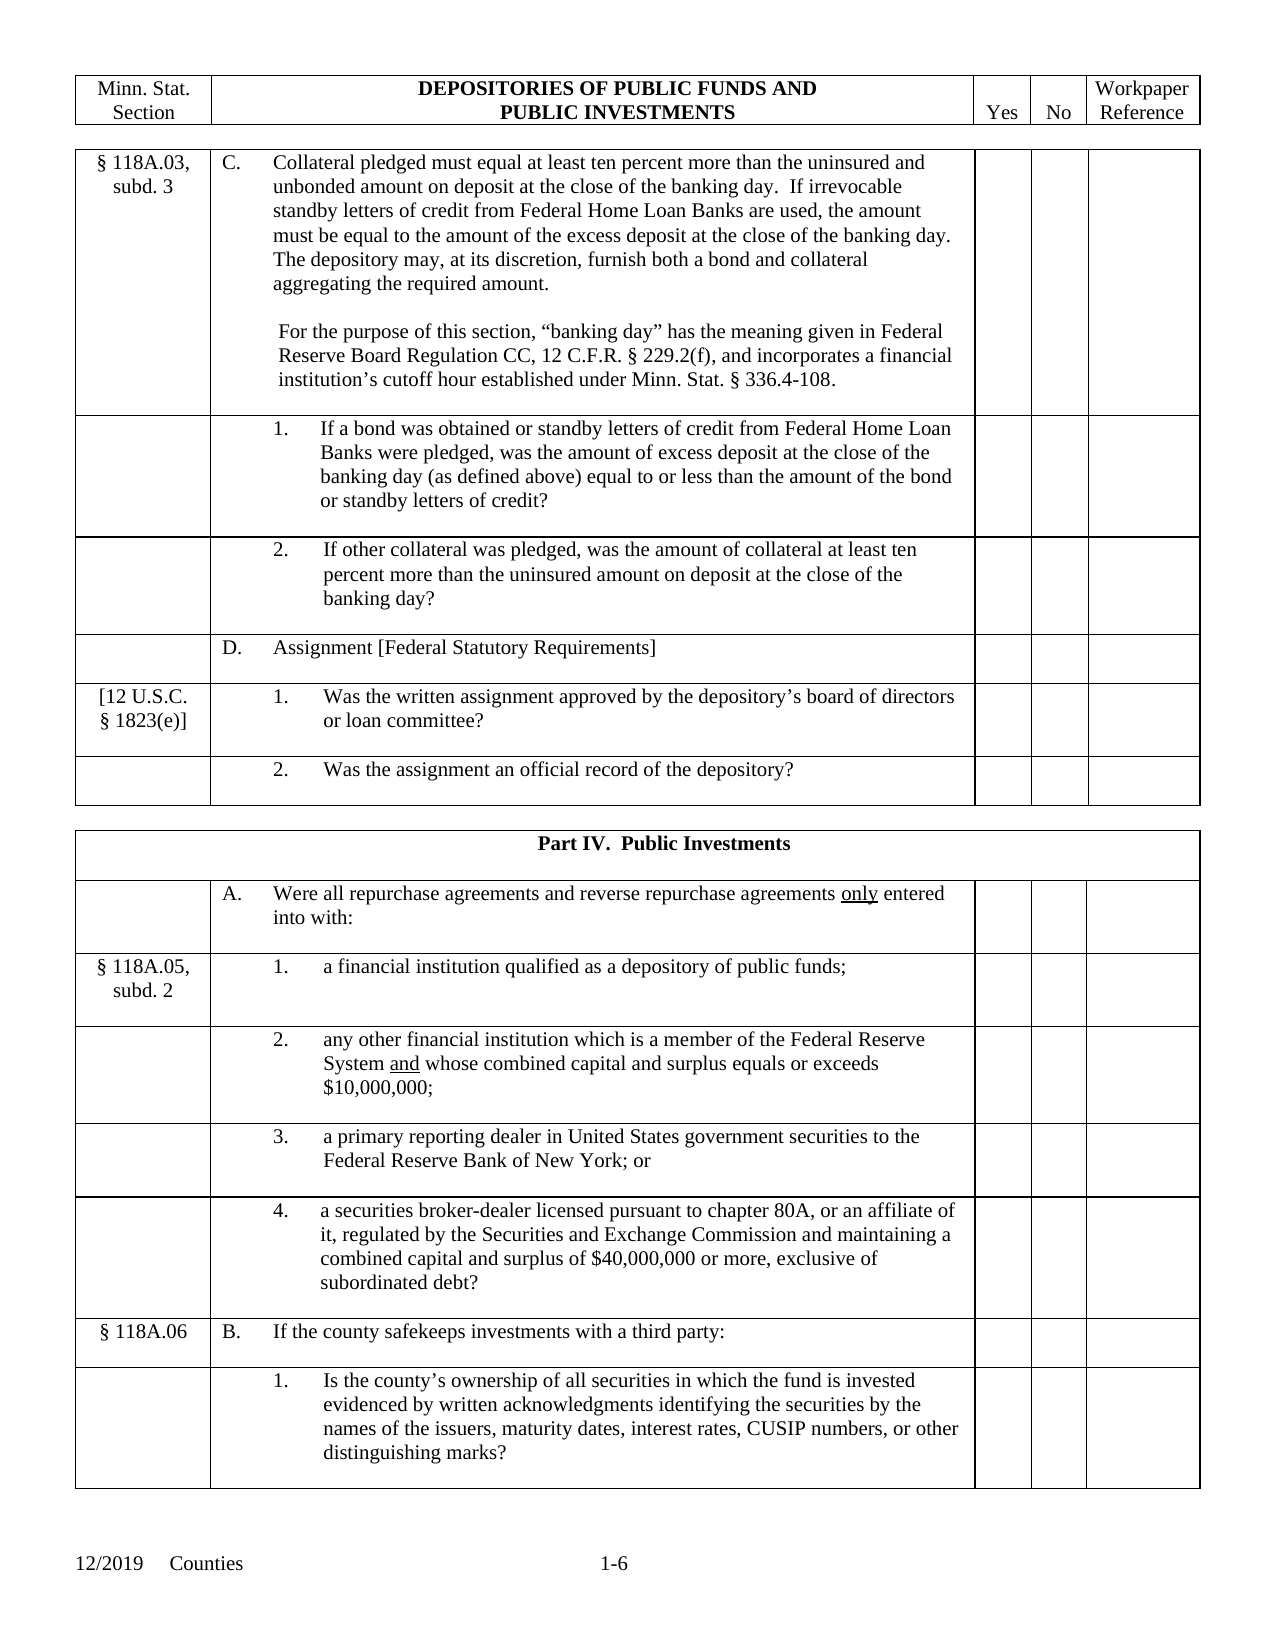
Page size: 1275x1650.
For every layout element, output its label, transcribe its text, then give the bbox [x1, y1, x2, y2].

table_cell 1. [262, 954, 312, 1026]
table_cell [976, 635, 1031, 683]
table_cell [76, 881, 210, 953]
table_cell [1032, 684, 1088, 756]
table_cell [976, 1124, 1031, 1196]
table_header [312, 831, 353, 879]
table_cell [1032, 1027, 1086, 1123]
table_cell If a bond was obtained or standby letters of credit from Federal Home Loan Banks were pledged, was the amount of excess deposit at the close of the banking day (as defined above) equal to or less than the amount of the bond or standby letters of credit? [312, 416, 974, 536]
table_cell [211, 416, 262, 536]
table_cell 1. [262, 684, 312, 756]
table_cell [1032, 1124, 1086, 1196]
table_cell [976, 954, 1031, 1026]
table_cell [1087, 954, 1199, 1026]
table_cell [1032, 1198, 1086, 1318]
table_cell 2. [262, 538, 312, 634]
table_cell 4. [262, 1198, 312, 1318]
table_cell [1089, 684, 1199, 756]
table_cell Is the county’s ownership of all securities in which the fund is invested evidenced by written acknowledgments identifying the securities by the names of the issuers, maturity dates, interest rates, CUSIP numbers, or other distinguishing marks? [312, 1368, 974, 1488]
table_cell B. [211, 1319, 262, 1367]
table_header [262, 831, 312, 879]
table_cell § 118A.06 [76, 1319, 210, 1367]
table_cell Assignment [Federal Statutory Requirements] [262, 635, 974, 683]
table_header [1086, 831, 1199, 879]
table_cell Was the written assignment approved by the depository’s board of directors or loan committee? [312, 684, 974, 756]
table_header [1031, 831, 1086, 879]
table_cell [211, 954, 262, 1026]
table_header Collateral pledged must equal at least ten percent more than the uninsured and unbonded amount on deposit at the close of the banking day. If irrevocable standby letters of credit from Federal Home Loan Banks are used, the amount must be equal to the amount of the excess deposit at the close of the banking day. The depository may, at its discretion, furnish both a bond and collateral aggregating the required amount. For the purpose of this section, “banking day” has the meaning given in Federal Reserve Board Regulation CC, 12 C.F.R. § 229.2(f), and incorporates a financial institution’s cutoff hour established under Minn. Stat. § 336.4-108. [262, 150, 974, 415]
table_cell [1089, 538, 1199, 634]
table_cell Was the assignment an official record of the depository? [312, 757, 974, 805]
table_cell [976, 1368, 1031, 1488]
table_cell [211, 1368, 262, 1488]
table_cell [211, 684, 262, 756]
table_cell If other collateral was pledged, was the amount of collateral at least ten percent more than the uninsured amount on deposit at the close of the banking day? [312, 538, 974, 634]
table_cell [211, 1027, 262, 1123]
table_header Part IV. Public Investments [353, 831, 975, 879]
table_header [211, 831, 262, 879]
table_cell [976, 1319, 1031, 1367]
table_header § 118A.03, subd. 3 [76, 150, 210, 415]
table_cell [1089, 635, 1199, 683]
table_cell any other financial institution which is a member of the Federal Reserve System and whose combined capital and surplus equals or exceeds $10,000,000; [312, 1027, 974, 1123]
table_cell [76, 635, 210, 683]
table_cell [211, 1124, 262, 1196]
table_cell [76, 1027, 210, 1123]
table_cell A. [211, 881, 262, 953]
table_cell 1. [262, 416, 312, 536]
table_cell [12 U.S.C. § 1823(e)] [76, 684, 210, 756]
table_cell [1087, 881, 1199, 953]
table_cell [1032, 881, 1086, 953]
table_cell [76, 1198, 210, 1318]
table_cell Were all repurchase agreements and reverse repurchase agreements only entered into with: [262, 881, 974, 953]
table_cell [1087, 1319, 1199, 1367]
table_cell [211, 538, 262, 634]
table_header [1089, 150, 1199, 415]
table_cell If the county safekeeps investments with a third party: [262, 1319, 974, 1367]
table_cell 1. [262, 1368, 312, 1488]
table_header [76, 831, 211, 879]
table_cell 2. [262, 1027, 312, 1123]
table_cell [1087, 1124, 1199, 1196]
table_cell D. [211, 635, 262, 683]
table_cell [976, 881, 1031, 953]
table_cell [211, 757, 262, 805]
table_header [976, 150, 1031, 415]
table_cell [1089, 416, 1199, 536]
table_cell [976, 757, 1031, 805]
table_cell [976, 684, 1031, 756]
table_cell [1032, 538, 1088, 634]
table_cell [976, 1198, 1031, 1318]
table_cell [976, 416, 1031, 536]
table_cell [1087, 1027, 1199, 1123]
table_cell [76, 1124, 210, 1196]
table_cell a financial institution qualified as a depository of public funds; [312, 954, 974, 1026]
table_cell [1032, 954, 1086, 1026]
table_cell [76, 416, 210, 536]
table_header C. [211, 150, 262, 415]
table_cell [211, 1198, 262, 1318]
table_cell [1087, 1368, 1199, 1488]
table_cell [76, 538, 210, 634]
table_cell [1089, 757, 1199, 805]
table_cell [1032, 416, 1088, 536]
table_cell a securities broker-dealer licensed pursuant to chapter 80A, or an affiliate of it, regulated by the Securities and Exchange Commission and maintaining a combined capital and surplus of $40,000,000 or more, exclusive of subordinated debt? [312, 1198, 974, 1318]
table_cell [1032, 635, 1088, 683]
table_cell [1087, 1198, 1199, 1318]
table_cell 3. [262, 1124, 312, 1196]
table_cell [76, 757, 210, 805]
table_cell a primary reporting dealer in government securities to the Federal Reserve Bank of ; or [312, 1124, 974, 1196]
table_cell § 118A.05, subd. 2 [76, 954, 210, 1026]
table_cell [1032, 1368, 1086, 1488]
table_cell [76, 1368, 210, 1488]
table_header [975, 831, 1031, 879]
table_cell [976, 538, 1031, 634]
table_cell [1032, 1319, 1086, 1367]
table_cell [976, 1027, 1031, 1123]
table_cell [1032, 757, 1088, 805]
table_cell 2. [262, 757, 312, 805]
table_header [1032, 150, 1088, 415]
